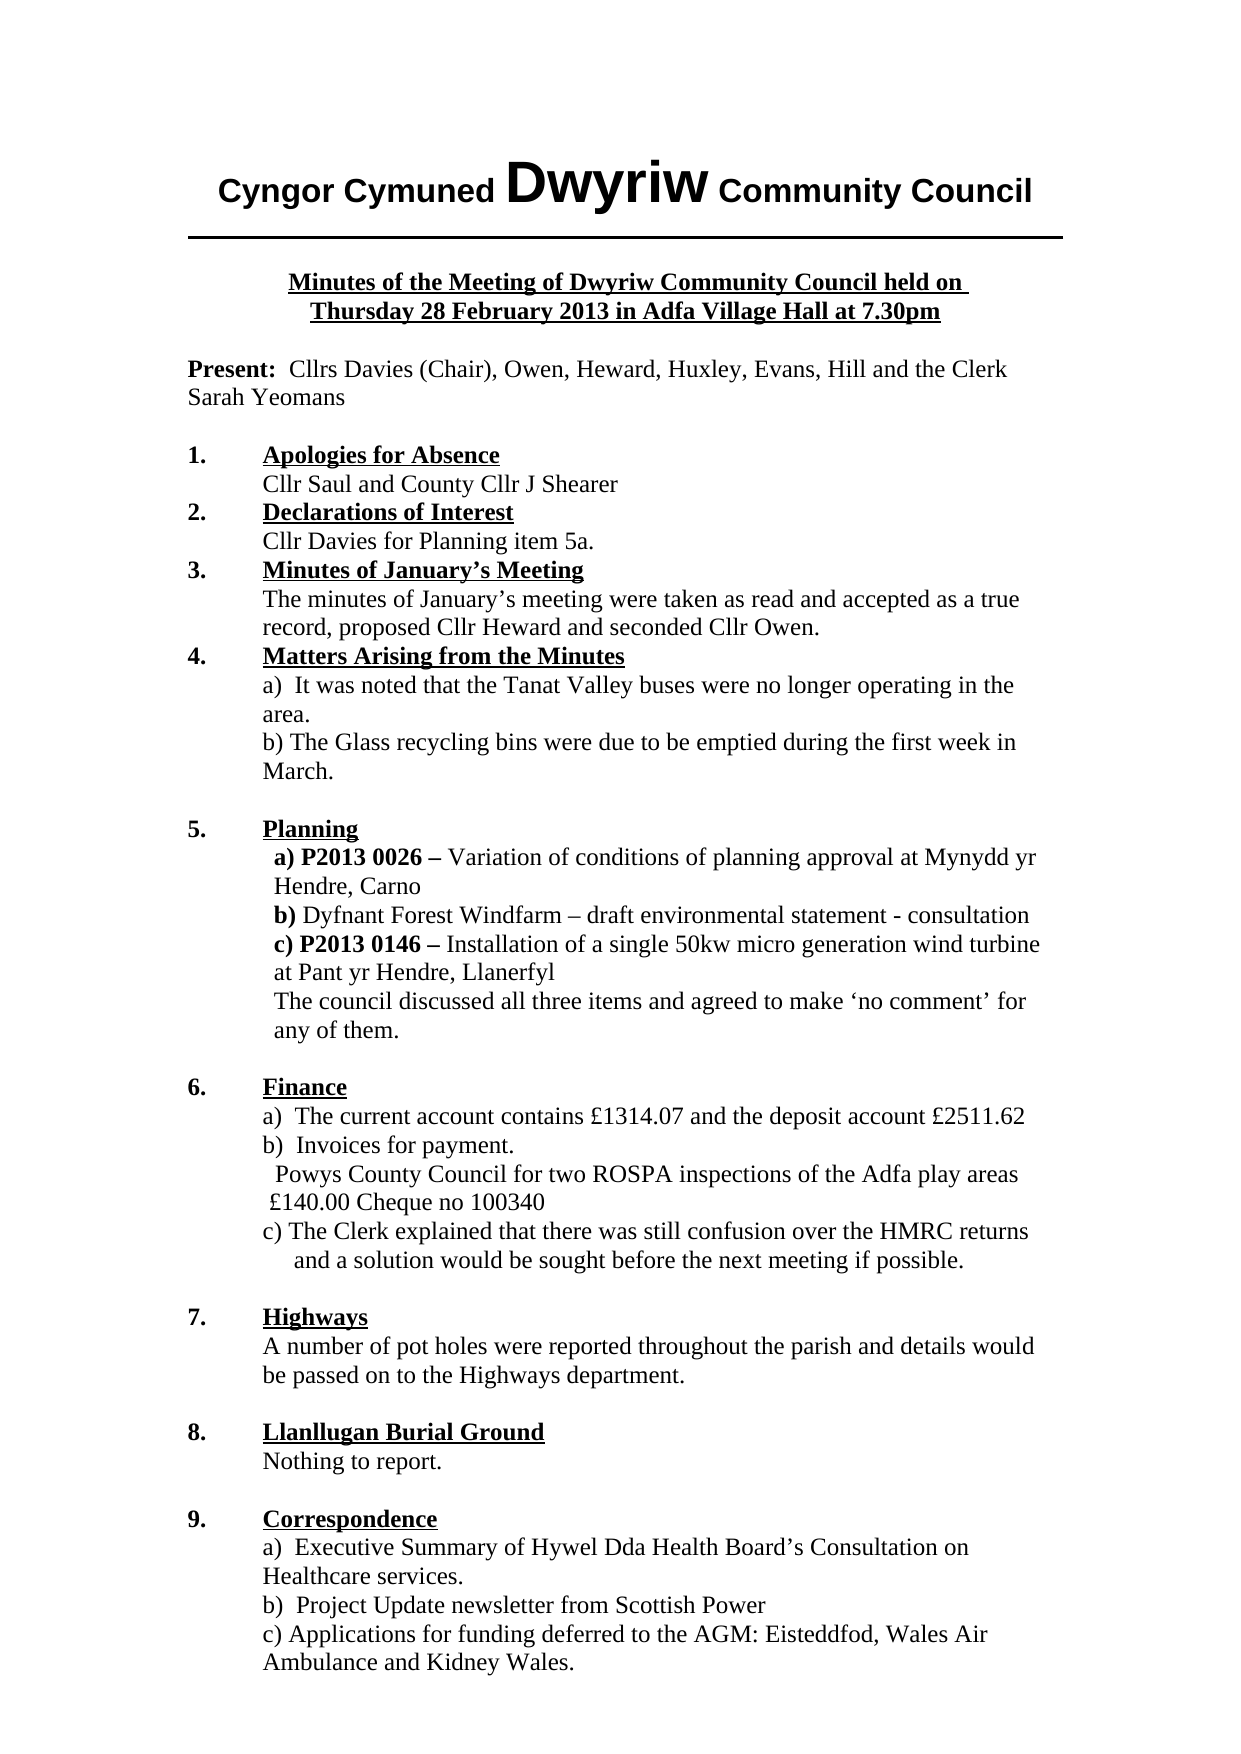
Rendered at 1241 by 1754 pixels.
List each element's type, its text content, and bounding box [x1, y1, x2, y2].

text 1. Apologies for Absence [187, 440, 1063, 469]
text Powys County Council for two ROSPA inspections of the Adfa play areas [187, 1159, 1063, 1187]
text b) Invoices for payment. [187, 1130, 1063, 1159]
text Ambulance and Kidney Wales. [262, 1647, 1063, 1676]
text 9. Correspondence [187, 1504, 1063, 1532]
text be passed on to the Highways department. [187, 1360, 1063, 1389]
text Present: Cllrs Davies (Chair), Owen, Heward, Huxley, Evans, Hill and the Clerk Sarah Yeomans [187, 354, 1063, 411]
text 5. Planning [187, 814, 1063, 842]
text record, proposed Cllr Heward and seconded Cllr Owen. [187, 612, 1063, 641]
text b) Dyfnant Forest Windfarm – draft environmental statement - consultation [274, 900, 1063, 929]
text Minutes of the Meeting of Dwyriw Community Council held on [187, 267, 1063, 296]
text and a solution would be sought before the next meeting if possible. [187, 1245, 1063, 1274]
text b) Project Update newsletter from Scottish Power [262, 1590, 1063, 1619]
text a) The current account contains £1314.07 and the deposit account £2511.62 [187, 1101, 1063, 1130]
text The minutes of January’s meeting were taken as read and accepted as a true [187, 584, 1063, 612]
text Cyngor Cymuned Dwyriw Community Council [187, 148, 1063, 239]
text Nothing to report. [262, 1446, 1063, 1475]
text A number of pot holes were reported throughout the parish and details would [187, 1331, 1063, 1360]
text 3. Minutes of January’s Meeting [187, 555, 1063, 584]
text a) P2013 0026 – Variation of conditions of planning approval at Mynydd yr Hendre, Carno [274, 842, 1063, 900]
text Thursday 28 February 2013 in Adfa Village Hall at 7.30pm [187, 296, 1063, 325]
text a) Executive Summary of Hywel Dda Health Board’s Consultation on Healthcare services. [262, 1532, 1063, 1590]
text a) It was noted that the Tanat Valley buses were no longer operating in the area. [262, 670, 1063, 727]
text 7. Highways [187, 1302, 1063, 1331]
text Cllr Saul and County Cllr J Shearer [187, 469, 1063, 497]
text The council discussed all three items and agreed to make ‘no comment’ for any of them. [274, 986, 1063, 1044]
text c) The Clerk explained that there was still confusion over the HMRC returns [187, 1216, 1063, 1245]
text 8. Llanllugan Burial Ground [187, 1417, 1063, 1446]
text 4. Matters Arising from the Minutes [187, 641, 1063, 670]
text b) The Glass recycling bins were due to be emptied during the first week in March. [262, 727, 1063, 785]
text 2. Declarations of Interest [187, 497, 1063, 526]
text 6. Finance [187, 1072, 1063, 1101]
text c) P2013 0146 – Installation of a single 50kw micro generation wind turbine at Pant yr Hendre, Llanerfyl [274, 929, 1063, 986]
text £140.00 Cheque no 100340 [187, 1187, 1063, 1216]
text Cllr Davies for Planning item 5a. [187, 526, 1063, 555]
text c) Applications for funding deferred to the AGM: Eisteddfod, Wales Air [262, 1619, 1063, 1647]
